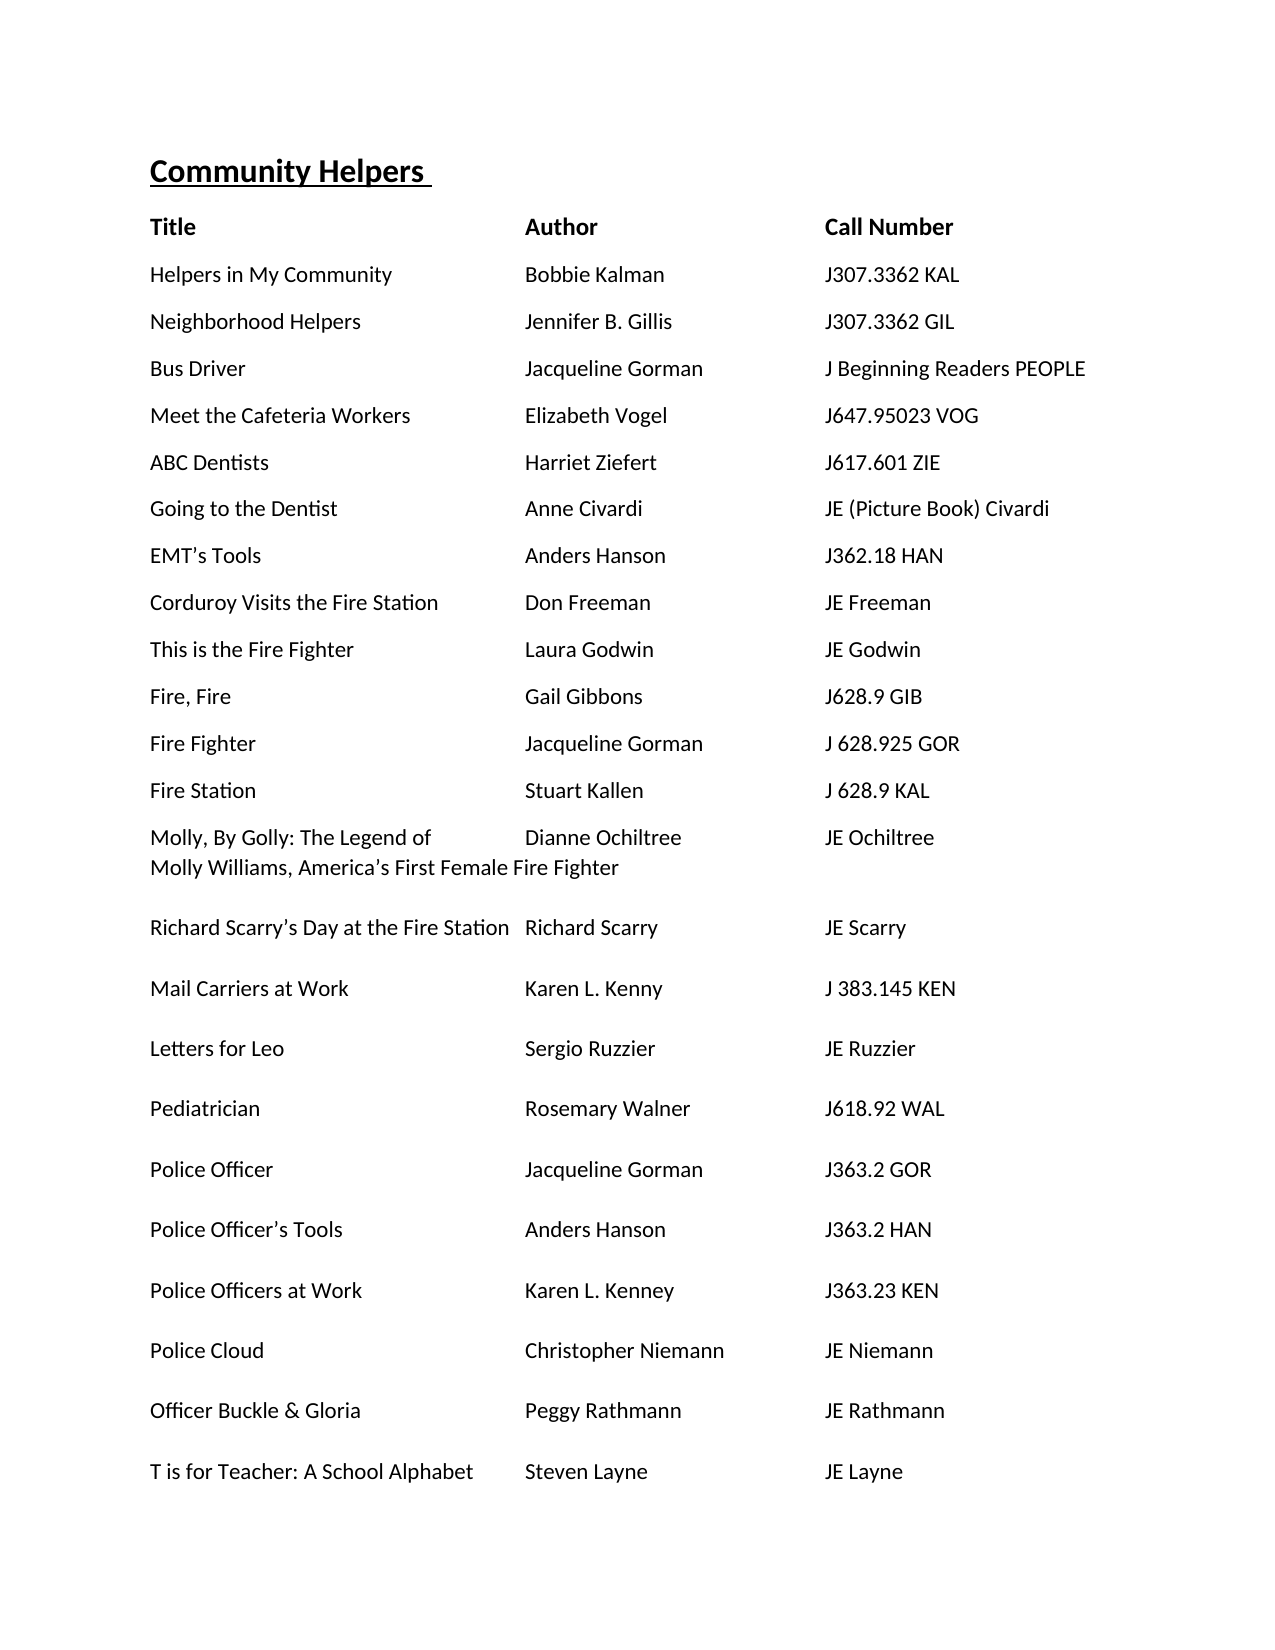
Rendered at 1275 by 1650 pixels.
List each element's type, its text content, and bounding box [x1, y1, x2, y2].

text Letters for Leo Sergio Ruzzier JE Ruzzier [150, 1034, 1125, 1062]
text Officer Buckle & Gloria Peggy Rathmann JE Rathmann [150, 1397, 1125, 1425]
text Title Author Call Number [150, 211, 1125, 241]
text Fire, Fire Gail Gibbons J628.9 GIB [150, 682, 1125, 710]
text ABC Dentists Harriet Ziefert J617.601 ZIE [150, 448, 1125, 476]
text Police Officer Jacqueline Gorman J363.2 GOR [150, 1155, 1125, 1183]
text Community Helpers [150, 150, 1125, 191]
text Bus Driver Jacqueline Gorman J Beginning Readers PEOPLE [150, 354, 1125, 382]
text Fire Fighter Jacqueline Gorman J 628.925 GOR [150, 729, 1125, 757]
text Fire Station Stuart Kallen J 628.9 KAL [150, 776, 1125, 804]
text Police Officer’s Tools Anders Hanson J363.2 HAN [150, 1215, 1125, 1243]
text Richard Scarry’s Day at the Fire Station Richard Scarry JE Scarry [150, 913, 1125, 941]
text Molly, By Golly: The Legend of Dianne Ochiltree JE Ochiltree [150, 823, 1125, 851]
text T is for Teacher: A School Alphabet Steven Layne JE Layne [150, 1457, 1125, 1485]
text This is the Fire Fighter Laura Godwin JE Godwin [150, 635, 1125, 663]
text Meet the Cafeteria Workers Elizabeth Vogel J647.95023 VOG [150, 401, 1125, 429]
text EMT’s Tools Anders Hanson J362.18 HAN [150, 541, 1125, 569]
text Helpers in My Community Bobbie Kalman J307.3362 KAL [150, 260, 1125, 288]
text Police Cloud Christopher Niemann JE Niemann [150, 1336, 1125, 1364]
text Mail Carriers at Work Karen L. Kenny J 383.145 KEN [150, 974, 1125, 1002]
text Police Officers at Work Karen L. Kenney J363.23 KEN [150, 1276, 1125, 1304]
text Pediatrician Rosemary Walner J618.92 WAL [150, 1094, 1125, 1123]
text Going to the Dentist Anne Civardi JE (Picture Book) Civardi [150, 494, 1125, 523]
text Molly Williams, America’s First Female Fire Fighter [150, 853, 1125, 881]
text Neighborhood Helpers Jennifer B. Gillis J307.3362 GIL [150, 307, 1125, 335]
text Corduroy Visits the Fire Station Don Freeman JE Freeman [150, 588, 1125, 616]
